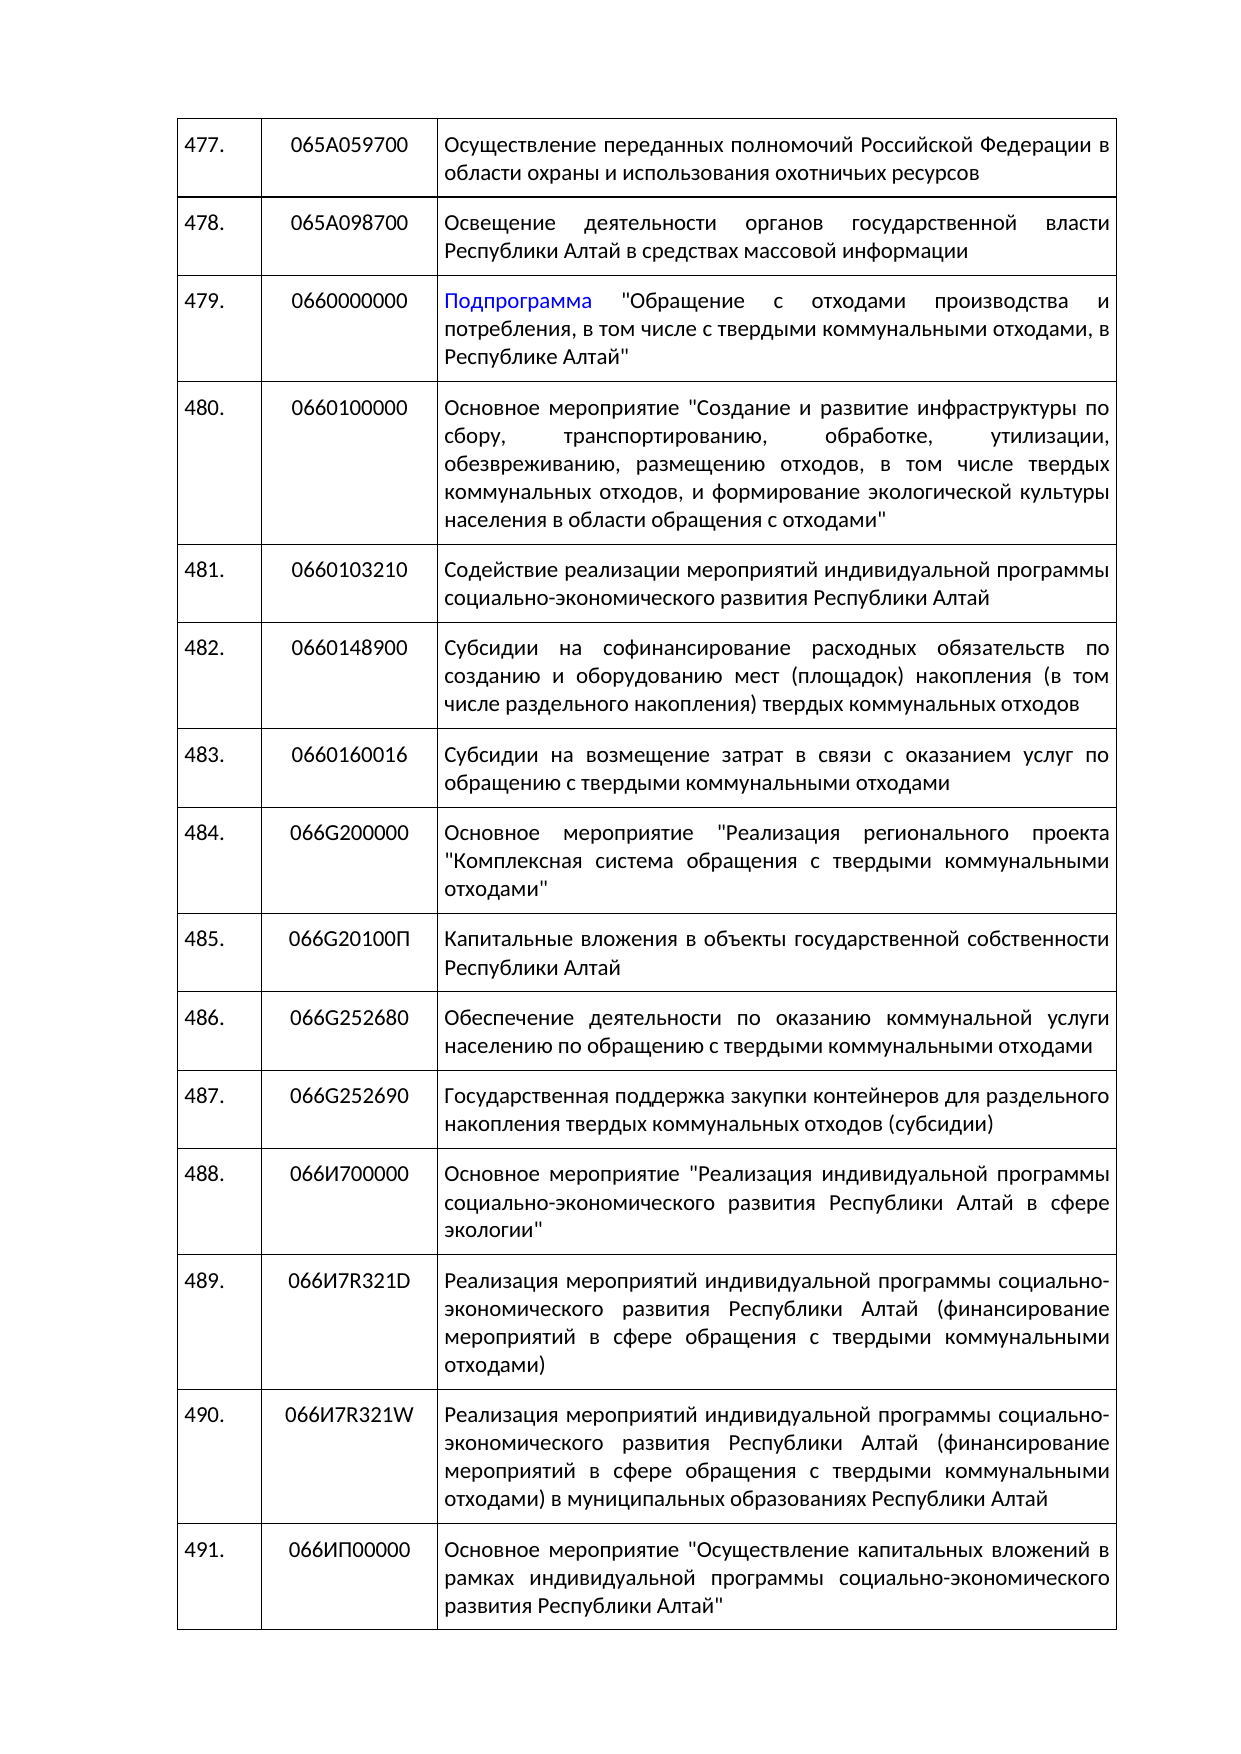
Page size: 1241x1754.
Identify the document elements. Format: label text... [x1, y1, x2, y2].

table_cell Обеспечение деятельности по оказанию коммунальной услуги населению по обращению с твердыми коммунальными отходами [438, 992, 1116, 1069]
table_cell Основное мероприятие "Осуществление капитальных вложений в рамках индивидуальной программы социально-экономического развития Республики Алтай" [438, 1524, 1116, 1629]
table_cell Осуществление переданных полномочий Российской Федерации в области охраны и использования охотничьих ресурсов [438, 119, 1116, 196]
table_cell 485. [178, 914, 261, 991]
table_cell Субсидии на возмещение затрат в связи с оказанием услуг по обращению с твердыми коммунальными отходами [438, 729, 1116, 807]
table_cell 488. [178, 1149, 261, 1254]
table_cell 483. [178, 729, 261, 807]
table_cell 491. [178, 1524, 261, 1629]
table_cell Реализация мероприятий индивидуальной программы социально-экономического развития Республики Алтай (финансирование мероприятий в сфере обращения с твердыми коммунальными отходами) [438, 1255, 1116, 1389]
table_cell 066И7R321W [262, 1390, 437, 1523]
table_cell 0660000000 [262, 276, 437, 381]
table_cell 0660160016 [262, 729, 437, 807]
table_cell 486. [178, 992, 261, 1069]
table_cell Капитальные вложения в объекты государственной собственности Республики Алтай [438, 914, 1116, 991]
table_cell Основное мероприятие "Реализация регионального проекта "Комплексная система обращения с твердыми коммунальными отходами" [438, 808, 1116, 913]
table_cell 066И700000 [262, 1149, 437, 1254]
table_cell 479. [178, 276, 261, 381]
table_cell 481. [178, 545, 261, 622]
table_cell 065А059700 [262, 119, 437, 196]
table_cell 066И7R321D [262, 1255, 437, 1389]
table_cell 0660100000 [262, 382, 437, 543]
table_cell Субсидии на софинансирование расходных обязательств по созданию и оборудованию мест (площадок) накопления (в том числе раздельного накопления) твердых коммунальных отходов [438, 623, 1116, 728]
table_cell 065А098700 [262, 198, 437, 275]
table_cell 477. [178, 119, 261, 196]
table_cell 066G20100П [262, 914, 437, 991]
table_cell 490. [178, 1390, 261, 1523]
table_cell 0660148900 [262, 623, 437, 728]
table_cell 066G200000 [262, 808, 437, 913]
table_cell Содействие реализации мероприятий индивидуальной программы социально-экономического развития Республики Алтай [438, 545, 1116, 622]
table_cell Подпрограмма "Обращение с отходами производства и потребления, в том числе с твердыми коммунальными отходами, в Республике Алтай" [438, 276, 1116, 381]
table_cell 484. [178, 808, 261, 913]
table_cell 487. [178, 1071, 261, 1148]
table_cell Государственная поддержка закупки контейнеров для раздельного накопления твердых коммунальных отходов (субсидии) [438, 1071, 1116, 1148]
table_cell 482. [178, 623, 261, 728]
table_cell 489. [178, 1255, 261, 1389]
table_cell 0660103210 [262, 545, 437, 622]
table_cell 066G252690 [262, 1071, 437, 1148]
table_cell Освещение деятельности органов государственной власти Республики Алтай в средствах массовой информации [438, 198, 1116, 275]
table_cell Основное мероприятие "Создание и развитие инфраструктуры по сбору, транспортированию, обработке, утилизации, обезвреживанию, размещению отходов, в том числе твердых коммунальных отходов, и формирование экологической культуры населения в области обращения с отходами" [438, 382, 1116, 543]
table_cell 480. [178, 382, 261, 543]
table_cell 478. [178, 198, 261, 275]
table_cell 066G252680 [262, 992, 437, 1069]
table_cell Основное мероприятие "Реализация индивидуальной программы социально-экономического развития Республики Алтай в сфере экологии" [438, 1149, 1116, 1254]
table_cell 066ИП00000 [262, 1524, 437, 1629]
